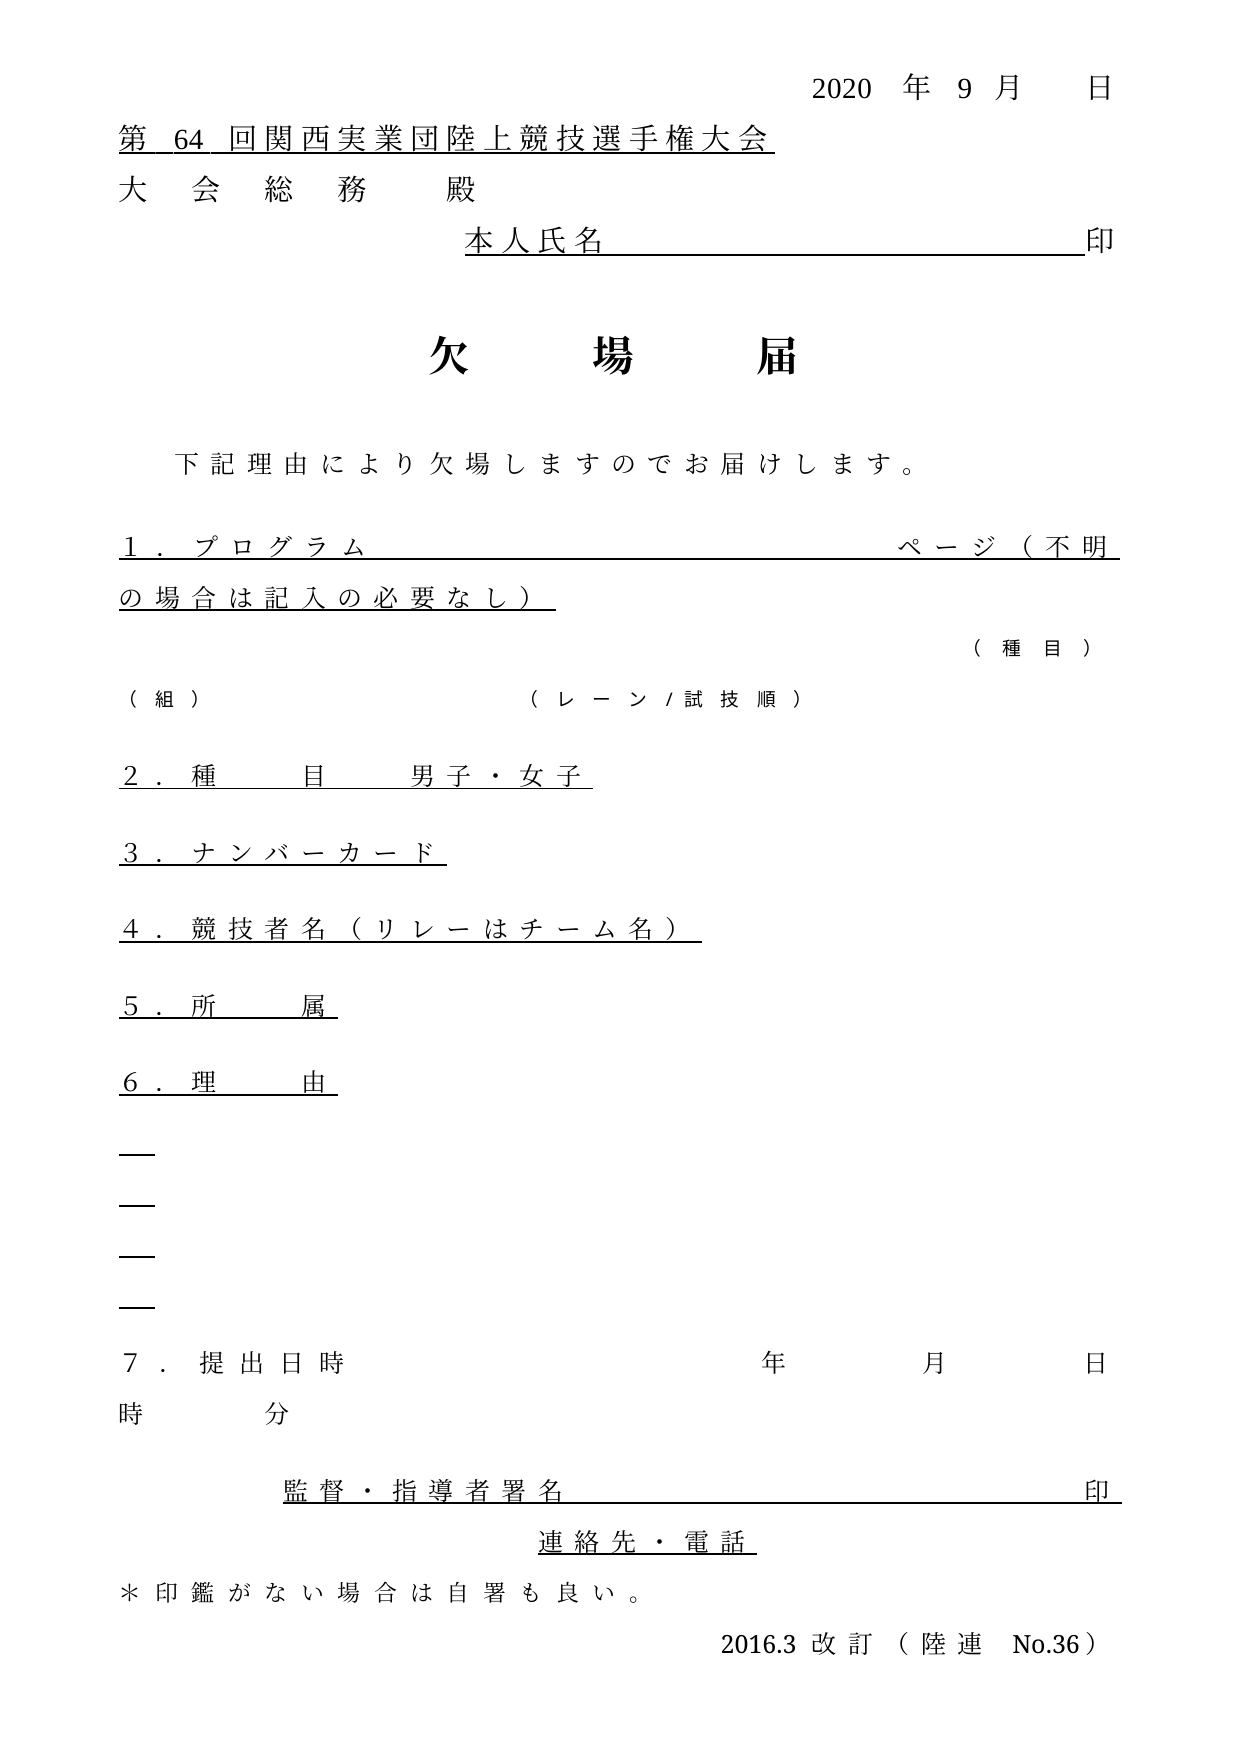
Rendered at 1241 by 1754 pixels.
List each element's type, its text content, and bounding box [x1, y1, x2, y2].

text 大 会 総 務 殿 [119, 162, 1121, 213]
text １．プログラム ページ（不明の場合は記入の必要なし） [119, 520, 1121, 622]
text 欠 場 届 [119, 316, 1121, 392]
text 2016.3改訂（陸連 No.36） [119, 1617, 1121, 1668]
text ３．ナンバーカード [119, 826, 1121, 877]
text （種目） （組） （レーン/試技順） [119, 622, 1121, 724]
text ５．所 属 [119, 979, 1121, 1030]
text ＊印鑑がない場合は自署も良い。 [119, 1566, 1121, 1617]
text ４．競技者名（リレーはチーム名） [119, 902, 1121, 953]
text ２．種 目 男子・女子 [119, 749, 1121, 800]
text 本人氏名 印 [119, 213, 1121, 264]
text ６．理 由 [119, 1056, 1121, 1107]
text 2020年9月 日 [119, 60, 1121, 111]
text 下記理由により欠場しますのでお届けします。 [119, 418, 1121, 494]
text 第64回関西実業団陸上競技選手権大会 [119, 111, 1121, 162]
text 監督・指導者署名 印 [119, 1464, 1121, 1515]
text 連絡先・電話 [119, 1515, 1121, 1566]
text ７．提出日時 年 月 日 時 分 [119, 1336, 1121, 1438]
